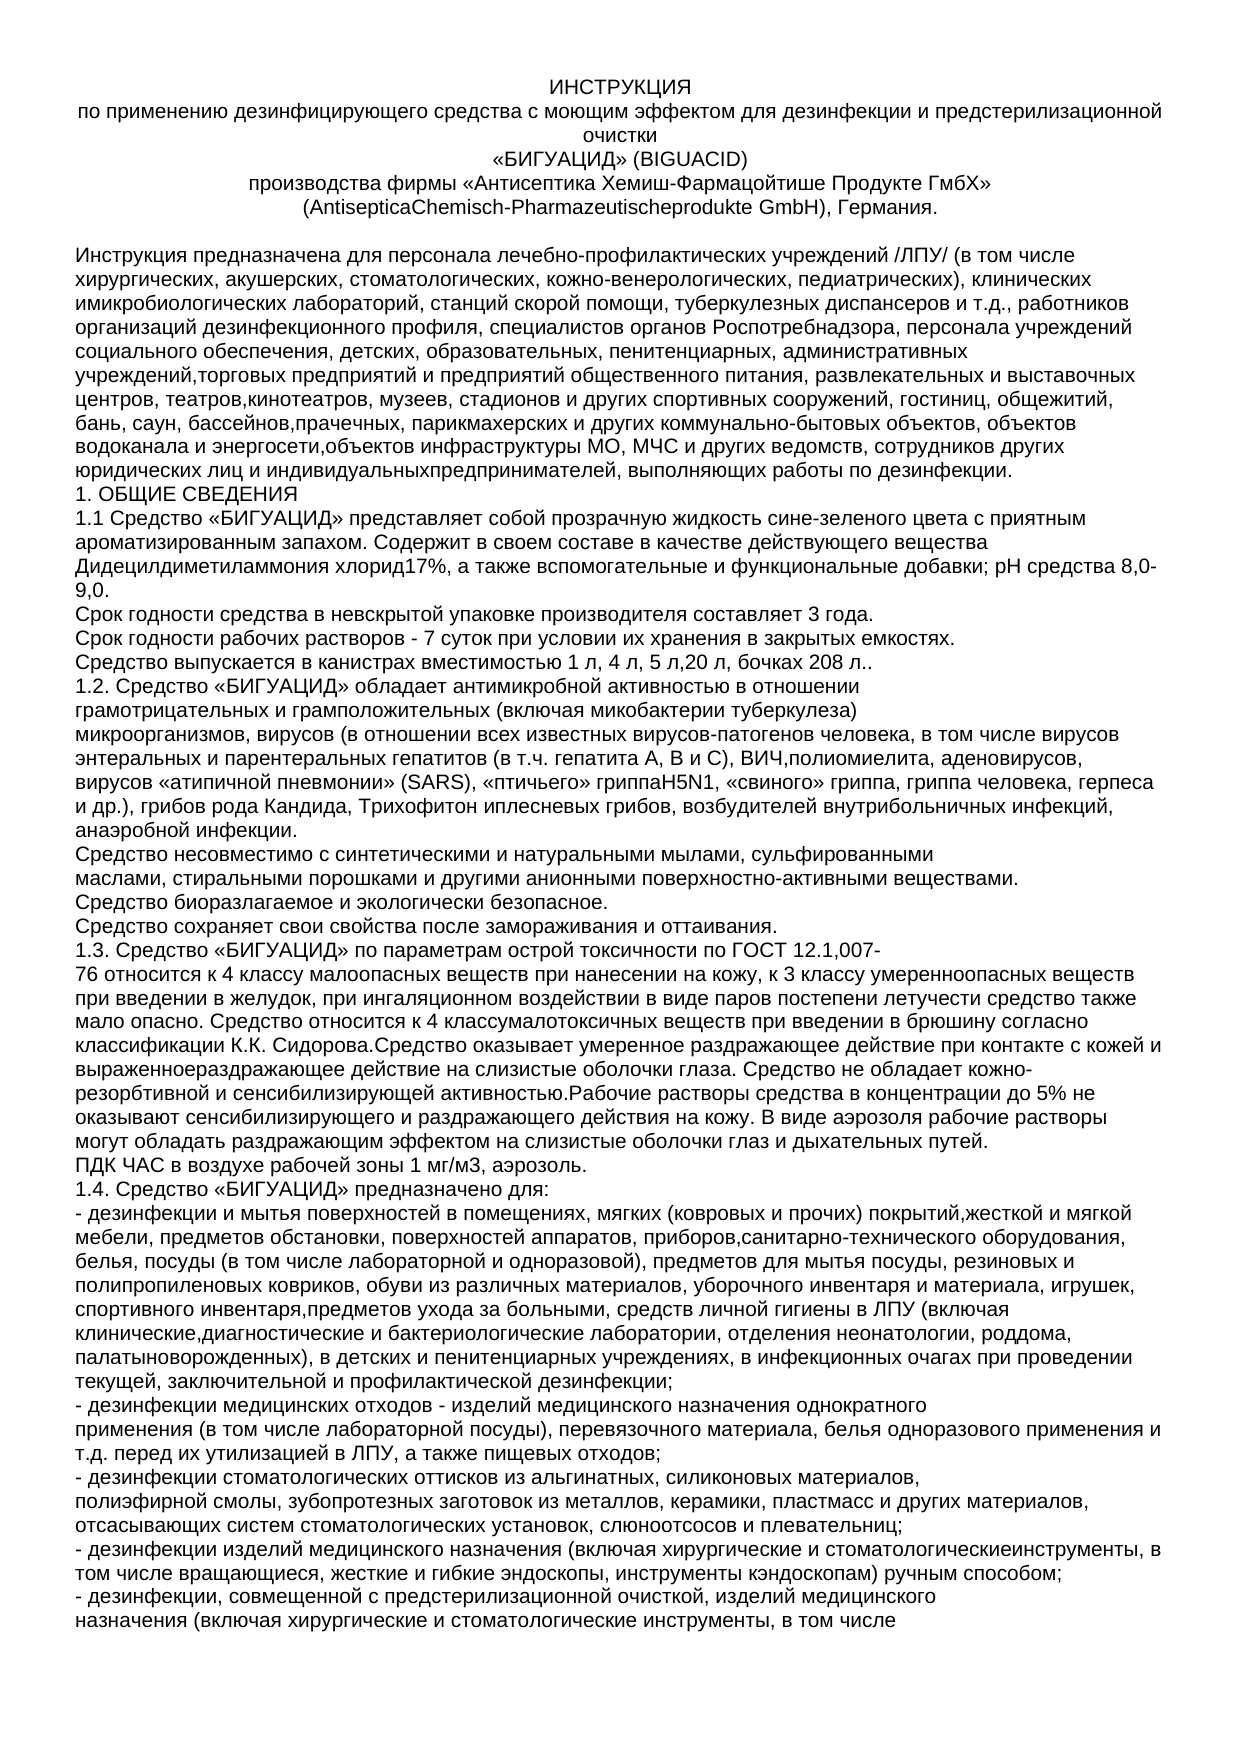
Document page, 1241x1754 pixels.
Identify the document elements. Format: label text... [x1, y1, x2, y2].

text 1.4. Средство «БИГУАЦИД» предназначено для: [75, 1177, 1165, 1201]
text 1.2. Средство «БИГУАЦИД» обладает антимикробной активностью в отношении [75, 674, 1165, 698]
text - дезинфекции и мытья поверхностей в помещениях, мягких (ковровых и прочих) покрытий,жесткой и мягкой мебели, предметов обстановки, поверхностей аппаратов, приборов,санитарно-технического оборудования, белья, посуды (в том числе лабораторной и одноразовой), предметов для мытья посуды, резиновых и полипропиленовых ковриков, обуви из различных материалов, уборочного инвентаря и материала, игрушек, спортивного инвентаря,предметов ухода за больными, средств личной гигиены в ЛПУ (включая клинические,диагностические и бактериологические лаборатории, отделения неонатологии, роддома, палатыноворожденных), в детских и пенитенциарных учреждениях, в инфекционных очагах при проведении текущей, заключительной и профилактической дезинфекции; [75, 1201, 1165, 1393]
text микроорганизмов, вирусов (в отношении всех известных вирусов-патогенов человека, в том числе вирусов энтеральных и парентеральных гепатитов (в т.ч. гепатита А, В и С), ВИЧ,полиомиелита, аденовирусов, вирусов «атипичной пневмонии» (SARS), «птичьего» гриппаH5N1, «свиного» гриппа, гриппа человека, герпеса и др.), грибов рода Кандида, Трихофитон иплесневых грибов, возбудителей внутрибольничных инфекций, анаэробной инфекции. [75, 722, 1165, 842]
text производства фирмы «Антисептика Хемиш-Фармацойтише Продукте ГмбХ» [75, 171, 1165, 195]
text Срок годности рабочих растворов - 7 суток при условии их хранения в закрытых емкостях. [75, 626, 1165, 650]
text Срок годности средства в невскрытой упаковке производителя составляет 3 года. [75, 602, 1165, 626]
text 1.1 Средство «БИГУАЦИД» представляет собой прозрачную жидкость сине-зеленого цвета с приятным ароматизированным запахом. Содержит в своем составе в качестве действующего вещества Дидецилдиметиламмония хлорид17%, а также вспомогательные и функциональные добавки; рН средства 8,0-9,0. [75, 506, 1165, 602]
text Средство выпускается в канистрах вместимостью 1 л, 4 л, 5 л,20 л, бочках 208 л.. [75, 650, 1165, 674]
text - дезинфекции медицинских отходов - изделий медицинского назначения однократного [75, 1393, 1165, 1417]
text (AntisepticaChemisch-Pharmazeutischeprodukte GmbH), Германия. [75, 195, 1165, 219]
text Средство биоразлагаемое и экологически безопасное. [75, 889, 1165, 913]
text по применению дезинфицирующего средства с моющим эффектом для дезинфекции и предстерилизационной очистки [75, 99, 1165, 147]
text Средство несовместимо с синтетическими и натуральными мылами, сульфированными [75, 842, 1165, 866]
text ИНСТРУКЦИЯ [75, 75, 1165, 99]
text Средство сохраняет свои свойства после замораживания и оттаивания. [75, 913, 1165, 937]
text - дезинфекции, совмещенной с предстерилизационной очисткой, изделий медицинского [75, 1584, 1165, 1608]
text ПДК ЧАС в воздухе рабочей зоны 1 мг/м3, аэрозоль. [75, 1153, 1165, 1177]
text «БИГУАЦИД» (BIGUACID) [75, 147, 1165, 171]
text Инструкция предназначена для персонала лечебно-профилактических учреждений /ЛПУ/ (в том числе хирургических, акушерских, стоматологических, кожно-венерологических, педиатрических), клинических имикробиологических лабораторий, станций скорой помощи, туберкулезных диспансеров и т.д., работников организаций дезинфекционного профиля, специалистов органов Роспотребнадзора, персонала учреждений социального обеспечения, детских, образовательных, пенитенциарных, административных учреждений,торговых предприятий и предприятий общественного питания, развлекательных и выставочных центров, театров,кинотеатров, музеев, стадионов и других спортивных сооружений, гостиниц, общежитий, бань, саун, бассейнов,прачечных, парикмахерских и других коммунально-бытовых объектов, объектов водоканала и энергосети,объектов инфраструктуры МО, МЧС и других ведомств, сотрудников других юридических лиц и индивидуальныхпредпринимателей, выполняющих работы по дезинфекции. [75, 243, 1165, 482]
text 1.3. Средство «БИГУАЦИД» по параметрам острой токсичности по ГОСТ 12.1,007- [75, 937, 1165, 961]
text 76 относится к 4 классу малоопасных веществ при нанесении на кожу, к 3 классу умеренноопасных веществ при введении в желудок, при ингаляционном воздействии в виде паров постепени летучести средство также мало опасно. Средство относится к 4 классумалотоксичных веществ при введении в брюшину согласно классификации К.К. Сидорова.Средство оказывает умеренное раздражающее действие при контакте с кожей и выраженноераздражающее действие на слизистые оболочки глаза. Средство не обладает кожно-резорбтивной и сенсибилизирующей активностью.Рабочие растворы средства в концентрации до 5% не оказывают сенсибилизирующего и раздражающего действия на кожу. В виде аэрозоля рабочие растворы могут обладать раздражающим эффектом на слизистые оболочки глаз и дыхательных путей. [75, 961, 1165, 1153]
text - дезинфекции стоматологических оттисков из альгинатных, силиконовых материалов, [75, 1464, 1165, 1488]
text маслами, стиральными порошками и другими анионными поверхностно-активными веществами. [75, 866, 1165, 889]
text грамотрицательных и грамположительных (включая микобактерии туберкулеза) [75, 698, 1165, 722]
text применения (в том числе лабораторной посуды), перевязочного материала, белья одноразового применения и т.д. перед их утилизацией в ЛПУ, а также пищевых отходов; [75, 1417, 1165, 1464]
text - дезинфекции изделий медицинского назначения (включая хирургические и стоматологическиеинструменты, в том числе вращающиеся, жесткие и гибкие эндоскопы, инструменты кэндоскопам) ручным способом; [75, 1536, 1165, 1584]
text полиэфирной смолы, зубопротезных заготовок из металлов, керамики, пластмасс и других материалов, отсасывающих систем стоматологических установок, слюноотсосов и плевательниц; [75, 1488, 1165, 1536]
text назначения (включая хирургические и стоматологические инструменты, в том числе [75, 1608, 1165, 1632]
text 1. ОБЩИЕ СВЕДЕНИЯ [75, 482, 1165, 506]
